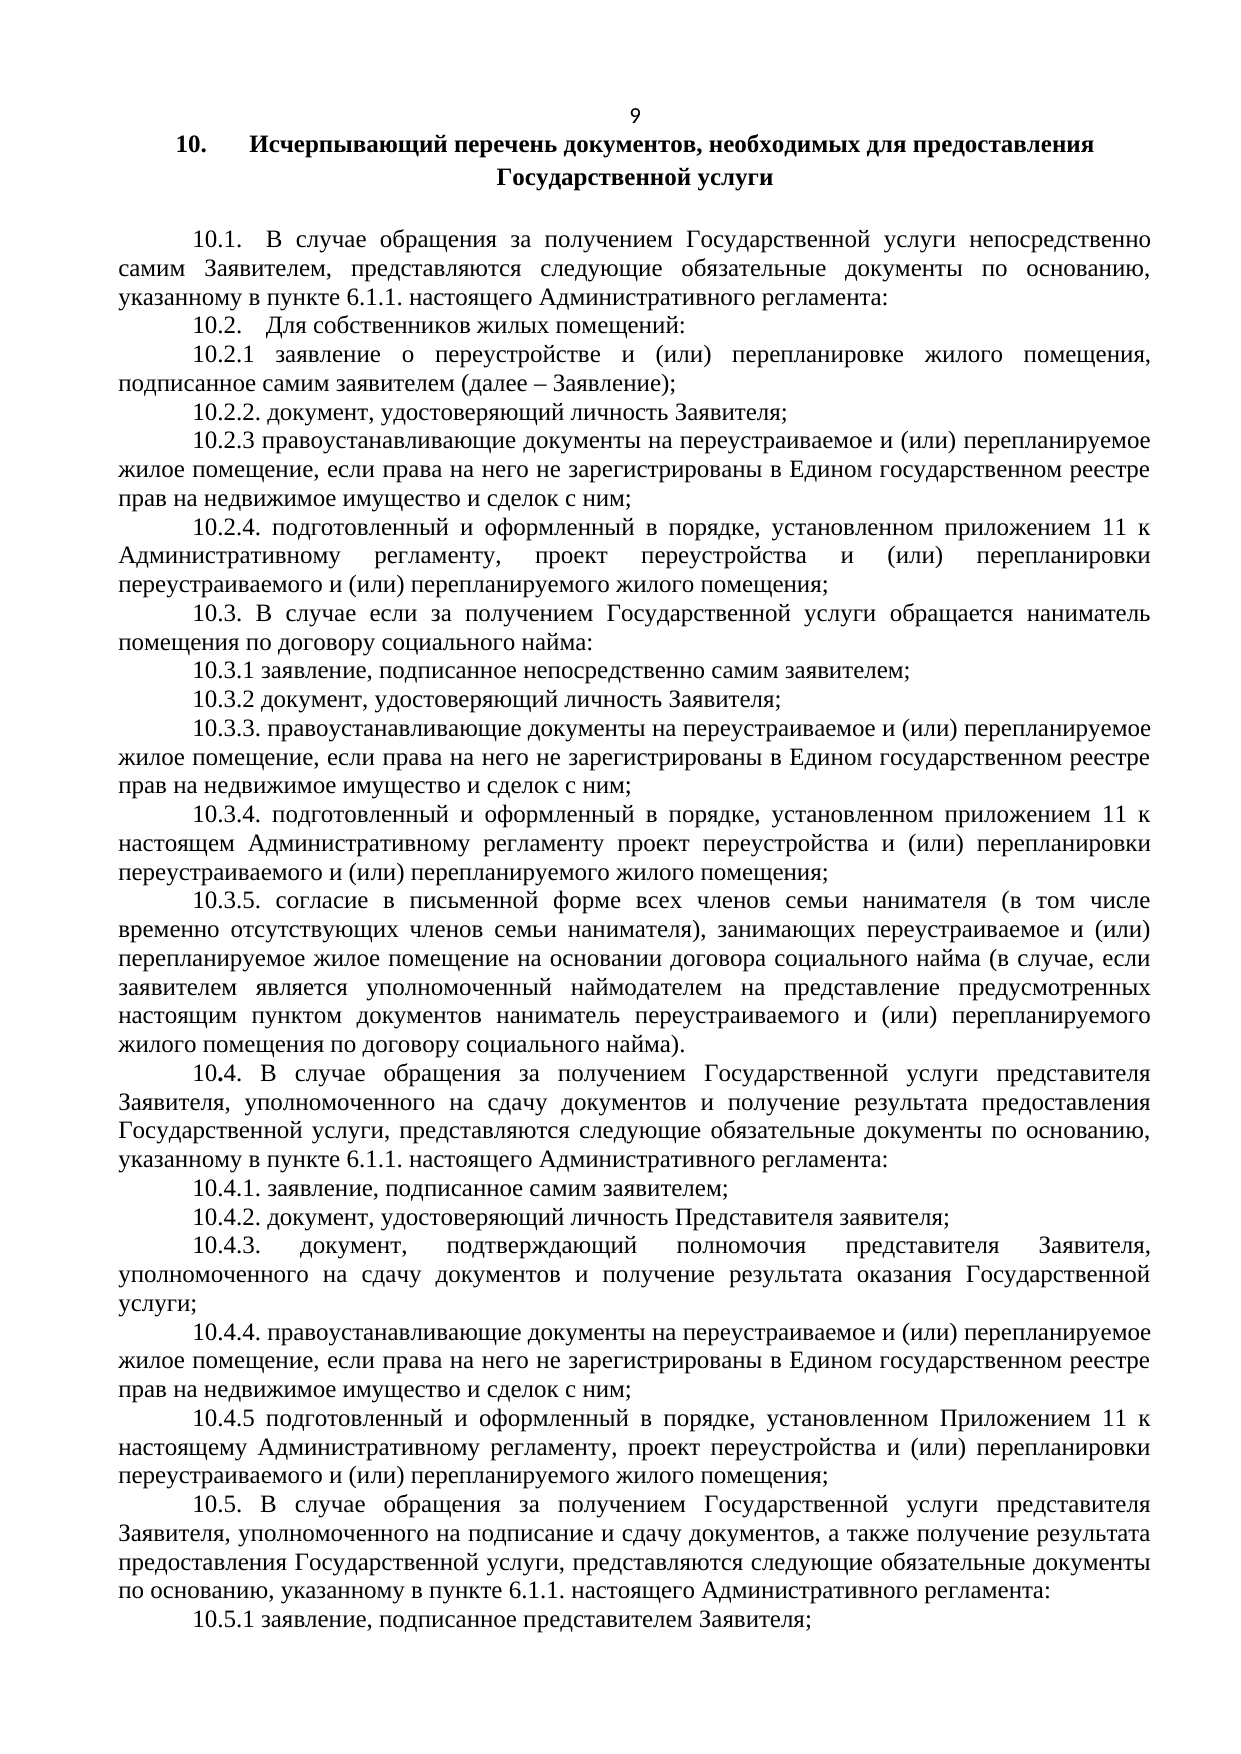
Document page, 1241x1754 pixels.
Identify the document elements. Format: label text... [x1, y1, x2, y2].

text 10.4.5 подготовленный и оформленный в порядке, установленном Приложением 11 к настоящему Административному регламенту, проект переустройства и (или) перепланировки переустраиваемого и (или) перепланируемого жилого помещения; [118, 1403, 1152, 1489]
text 10.4. В случае обращения за получением Государственной услуги представителя Заявителя, уполномоченного на сдачу документов и получение результата предоставления Государственной услуги, представляются следующие обязательные документы по основанию, указанному в пункте 6.1.1. настоящего Административного регламента: [118, 1058, 1152, 1173]
text 10.4.1. заявление, подписанное самим заявителем; [118, 1173, 1152, 1202]
list Исчерпывающий перечень документов, необходимых для предоставления Государственной услуги [118, 129, 1152, 191]
text 10.4.2. документ, удостоверяющий личность Представителя заявителя; [118, 1202, 1152, 1230]
text 10.2.1 заявление о переустройстве и (или) перепланировке жилого помещения, подписанное самим заявителем (далее – Заявление); [118, 339, 1152, 397]
text 10.5.1 заявление, подписанное представителем Заявителя; [118, 1604, 1152, 1633]
text 10.2.3 правоустанавливающие документы на переустраиваемое и (или) перепланируемое жилое помещение, если права на него не зарегистрированы в Едином государственном реестре прав на недвижимое имущество и сделок с ним; [118, 425, 1152, 512]
text 10.3.1 заявление, подписанное непосредственно самим заявителем; [118, 655, 1152, 684]
text 10.5. В случае обращения за получением Государственной услуги представителя Заявителя, уполномоченного на подписание и сдачу документов, а также получение результата предоставления Государственной услуги, представляются следующие обязательные документы по основанию, указанному в пункте 6.1.1. настоящего Административного регламента: [118, 1489, 1152, 1604]
text 10.3. В случае если за получением Государственной услуги обращается наниматель помещения по договору социального найма: [118, 598, 1152, 655]
text 10.1. В случае обращения за получением Государственной услуги непосредственно самим Заявителем, представляются следующие обязательные документы по основанию, указанному в пункте 6.1.1. настоящего Административного регламента: [118, 224, 1152, 310]
text 10.3.2 документ, удостоверяющий личность Заявителя; [118, 684, 1152, 713]
text 10.3.3. правоустанавливающие документы на переустраиваемое и (или) перепланируемое жилое помещение, если права на него не зарегистрированы в Едином государственном реестре прав на недвижимое имущество и сделок с ним; [118, 713, 1152, 799]
text 10.2.2. документ, удостоверяющий личность Заявителя; [118, 397, 1152, 425]
text 10.2. Для собственников жилых помещений: [118, 310, 1152, 339]
text 10.3.4. подготовленный и оформленный в порядке, установленном приложением 11 к настоящем Административному регламенту проект переустройства и (или) перепланировки переустраиваемого и (или) перепланируемого жилого помещения; [118, 799, 1152, 885]
text 10.4.4. правоустанавливающие документы на переустраиваемое и (или) перепланируемое жилое помещение, если права на него не зарегистрированы в Едином государственном реестре прав на недвижимое имущество и сделок с ним; [118, 1317, 1152, 1403]
text 10.3.5. согласие в письменной форме всех членов семьи нанимателя (в том числе временно отсутствующих членов семьи нанимателя), занимающих переустраиваемое и (или) перепланируемое жилое помещение на основании договора социального найма (в случае, если заявителем является уполномоченный наймодателем на представление предусмотренных настоящим пунктом документов наниматель переустраиваемого и (или) перепланируемого жилого помещения по договору социального найма). [118, 885, 1152, 1058]
text 10.2.4. подготовленный и оформленный в порядке, установленном приложением 11 к Административному регламенту, проект переустройства и (или) перепланировки переустраиваемого и (или) перепланируемого жилого помещения; [118, 512, 1152, 598]
text 10.4.3. документ, подтверждающий полномочия представителя Заявителя, уполномоченного на сдачу документов и получение результата оказания Государственной услуги; [118, 1230, 1152, 1317]
